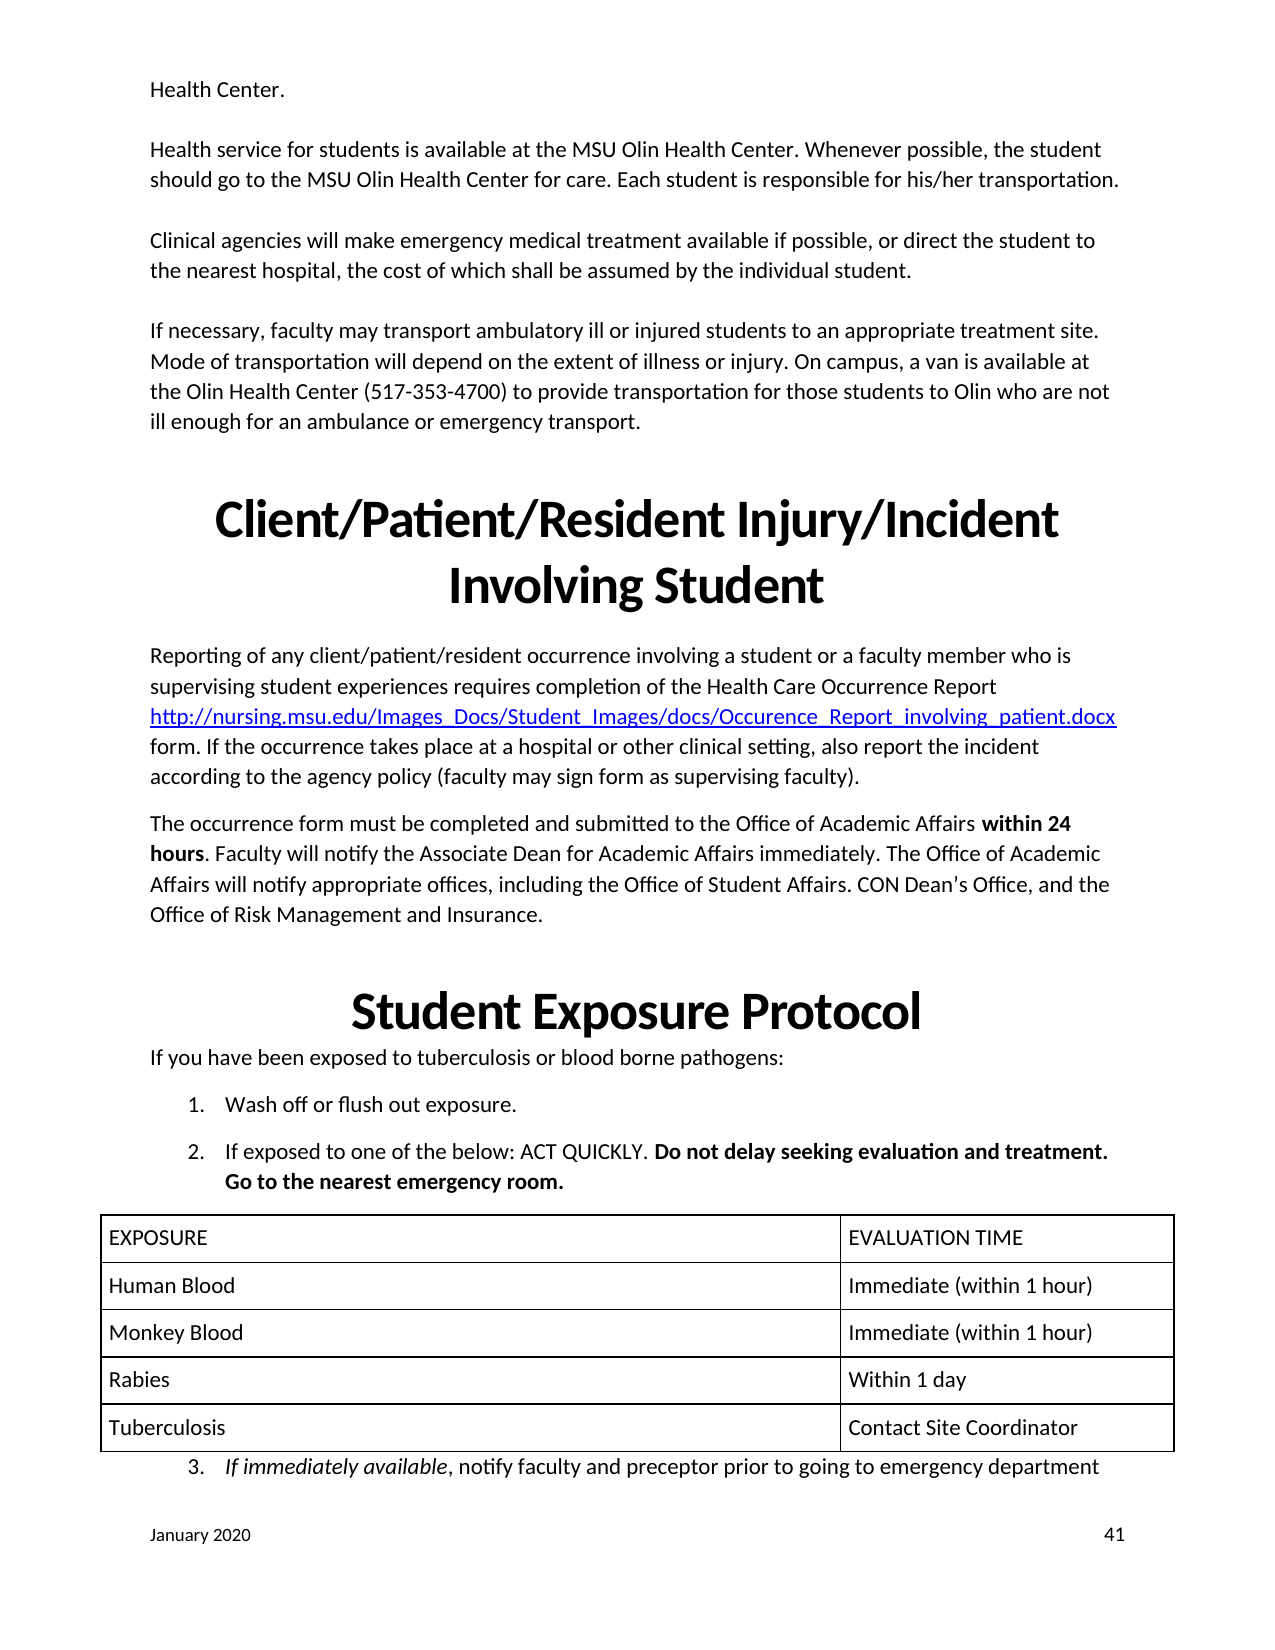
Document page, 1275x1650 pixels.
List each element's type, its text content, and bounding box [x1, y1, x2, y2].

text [150, 75, 1125, 466]
subtitle Client/Patient/Resident Injury/Incident Involving Student [150, 484, 1125, 617]
table_cell Immediate (within 1 hour) [841, 1263, 1173, 1309]
table_cell Tuberculosis [102, 1405, 840, 1451]
list Wash off or flush out exposure. [187, 1090, 1125, 1118]
subtitle Student Exposure Protocol [150, 977, 1125, 1043]
text If you have been exposed to tuberculosis or blood borne pathogens: [150, 1043, 1125, 1071]
list If immediately available, notify faculty and preceptor prior to going to emergency department [187, 1452, 1125, 1480]
list If exposed to one of the below: ACT QUICKLY. Do not delay seeking evaluation and treatment. Go to the nearest emergency room. [187, 1137, 1125, 1195]
table_cell Contact Site Coordinator [841, 1405, 1173, 1451]
table_cell Human Blood [102, 1263, 840, 1309]
text Reporting of any client/patient/resident occurrence involving a student or a faculty member who is supervising student experiences requires completion of the Health Care Occurrence Report http://nursing.msu.edu/Images_Docs/Student_Images/docs/Occurence_Report_involving_patient.docx form. If the occurrence takes place at a hospital or other clinical setting, also report the incident according to the agency policy (faculty may sign form as supervising faculty). [150, 642, 1125, 791]
table_cell Monkey Blood [102, 1310, 840, 1356]
table_cell Immediate (within 1 hour) [841, 1310, 1173, 1356]
table_header EVALUATION TIME [841, 1216, 1173, 1261]
table_header EXPOSURE [102, 1216, 840, 1261]
table_cell Rabies [102, 1358, 840, 1403]
table_cell Within 1 day [841, 1358, 1173, 1403]
text The occurrence form must be completed and submitted to the Office of Academic Affairs within 24 hours. Faculty will notify the Associate Dean for Academic Affairs immediately. The Office of Academic Affairs will notify appropriate offices, including the Office of Student Affairs. CON Dean’s Office, and the Office of Risk Management and Insurance. [150, 809, 1125, 958]
